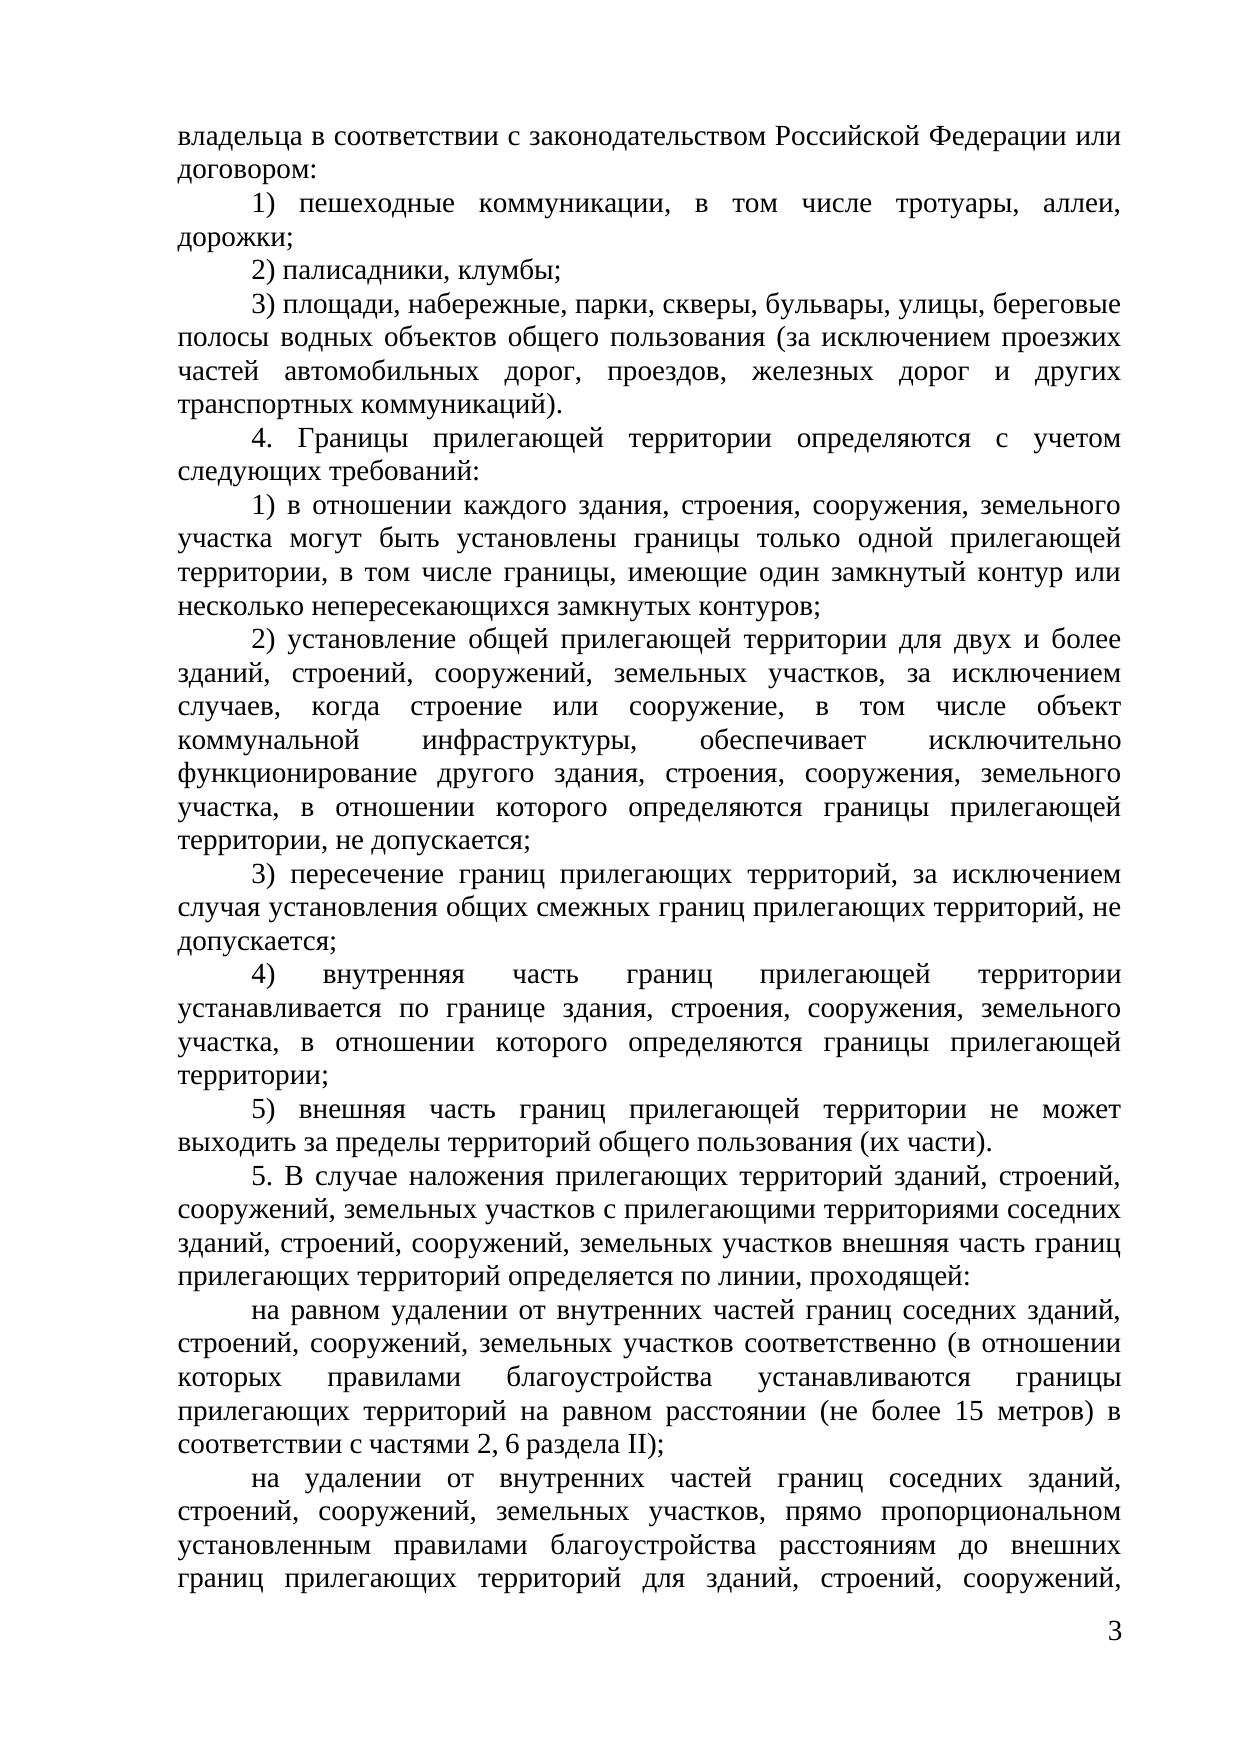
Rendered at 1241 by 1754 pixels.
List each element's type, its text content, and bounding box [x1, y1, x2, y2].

text 5) внешняя часть границ прилегающей территории не может выходить за пределы территорий общего пользования (их части). [177, 1091, 1122, 1158]
text 4. Границы прилегающей территории определяются с учетом следующих требований: [177, 420, 1122, 487]
text 3) площади, набережные, парки, скверы, бульвары, улицы, береговые полосы водных объектов общего пользования (за исключением проезжих частей автомобильных дорог, проездов, железных дорог и других транспортных коммуникаций). [177, 286, 1122, 420]
text на равном удалении от внутренних частей границ соседних зданий, строений, сооружений, земельных участков соответственно (в отношении которых правилами благоустройства устанавливаются границы прилегающих территорий на равном расстоянии (не более 15 метров) в соответствии с частями 2, 6 раздела II); [177, 1292, 1122, 1460]
text 2) установление общей прилегающей территории для двух и более зданий, строений, сооружений, земельных участков, за исключением случаев, когда строение или сооружение, в том числе объект коммунальной инфраструктуры, обеспечивает исключительно функционирование другого здания, строения, сооружения, земельного участка, в отношении которого определяются границы прилегающей территории, не допускается; [177, 621, 1122, 856]
text 3) пересечение границ прилегающих территорий, за исключением случая установления общих смежных границ прилегающих территорий, не допускается; [177, 856, 1122, 957]
text 1) в отношении каждого здания, строения, сооружения, земельного участка могут быть установлены границы только одной прилегающей территории, в том числе границы, имеющие один замкнутый контур или несколько непересекающихся замкнутых контуров; [177, 487, 1122, 621]
text 4) внутренняя часть границ прилегающей территории устанавливается по границе здания, строения, сооружения, земельного участка, в отношении которого определяются границы прилегающей территории; [177, 957, 1122, 1091]
text 5. В случае наложения прилегающих территорий зданий, строений, сооружений, земельных участков с прилегающими территориями соседних зданий, строений, сооружений, земельных участков внешняя часть границ прилегающих территорий определяется по линии, проходящей: [177, 1158, 1122, 1292]
text 1) пешеходные коммуникации, в том числе тротуары, аллеи, дорожки; [177, 185, 1122, 252]
text 2) палисадники, клумбы; [177, 252, 1122, 286]
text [177, 118, 1122, 185]
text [177, 1460, 1122, 1594]
